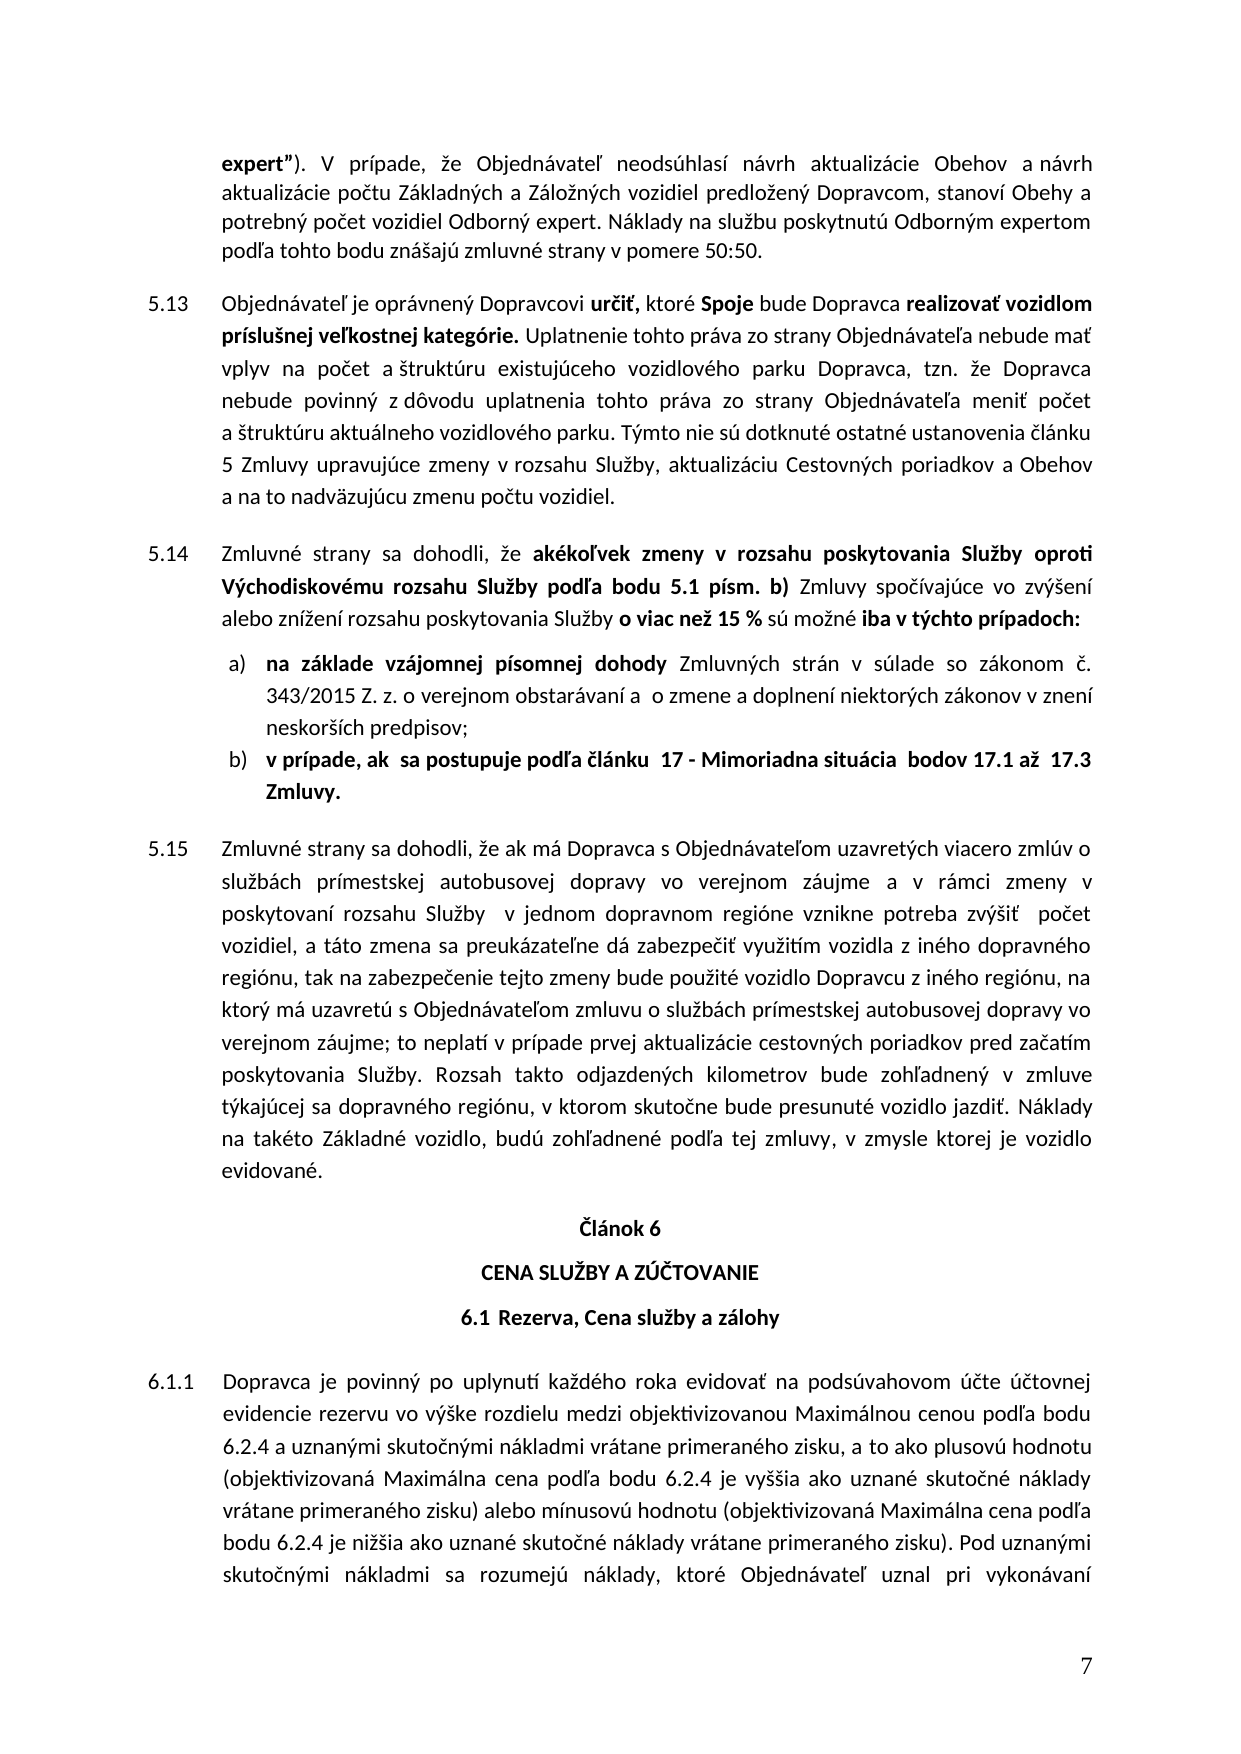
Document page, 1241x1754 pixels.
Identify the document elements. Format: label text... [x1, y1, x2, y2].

text Článok 6 [148, 1214, 1093, 1242]
list Rezerva, Cena služby a zálohy [148, 1303, 1093, 1331]
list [148, 1367, 1093, 1588]
list Zmluvné strany sa dohodli, že ak má Dopravca s Objednávateľom uzavretých viacero zmlúv o službách prímestskej autobusovej dopravy vo verejnom záujme a v rámci zmeny v poskytovaní rozsahu Služby v jednom dopravnom regióne vznikne potreba zvýšiť počet vozidiel, a táto zmena sa preukázateľne dá zabezpečiť využitím vozidla z iného dopravného regiónu, tak na zabezpečenie tejto zmeny bude použité vozidlo Dopravcu z iného regiónu, na ktorý má uzavretú s Objednávateľom zmluvu o službách prímestskej autobusovej dopravy vo verejnom záujme; to neplatí v prípade prvej aktualizácie cestovných poriadkov pred začatím poskytovania Služby. Rozsah takto odjazdených kilometrov bude zohľadnený v zmluve týkajúcej sa dopravného regiónu, v ktorom skutočne bude presunuté vozidlo jazdiť. Náklady na takéto Základné vozidlo, budú zohľadnené podľa tej zmluvy, v zmysle ktorej je vozidlo evidované. [148, 834, 1093, 1184]
list v prípade, ak sa postupuje podľa článku 17 - Mimoriadna situácia bodov 17.1 až 17.3 Zmluvy. [228, 745, 1093, 805]
list Objednávateľ je oprávnený Dopravcovi určiť, ktoré Spoje bude Dopravca realizovať vozidlom príslušnej veľkostnej kategórie. Uplatnenie tohto práva zo strany Objednávateľa nebude mať vplyv na počet a štruktúru existujúceho vozidlového parku Dopravca, tzn. že Dopravca nebude povinný z dôvodu uplatnenia tohto práva zo strany Objednávateľa meniť počet a štruktúru aktuálneho vozidlového parku. Týmto nie sú dotknuté ostatné ustanovenia článku 5 Zmluvy upravujúce zmeny v rozsahu Služby, aktualizáciu Cestovných poriadkov a Obehov a na to nadväzujúcu zmenu počtu vozidiel. [148, 289, 1093, 510]
text CENA SLUŽBY A ZÚČTOVANIE [148, 1258, 1093, 1286]
list na základe vzájomnej písomnej dohody Zmluvných strán v súlade so zákonom č. 343/2015 Z. z. o verejnom obstarávaní a o zmene a doplnení niektorých zákonov v znení neskorších predpisov; [228, 649, 1093, 741]
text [221, 148, 1093, 264]
list Zmluvné strany sa dohodli, že akékoľvek zmeny v rozsahu poskytovania Služby oproti Východiskovému rozsahu Služby podľa bodu 5.1 písm. b) Zmluvy spočívajúce vo zvýšení alebo znížení rozsahu poskytovania Služby o viac než 15 % sú možné iba v týchto prípadoch: [148, 539, 1093, 632]
